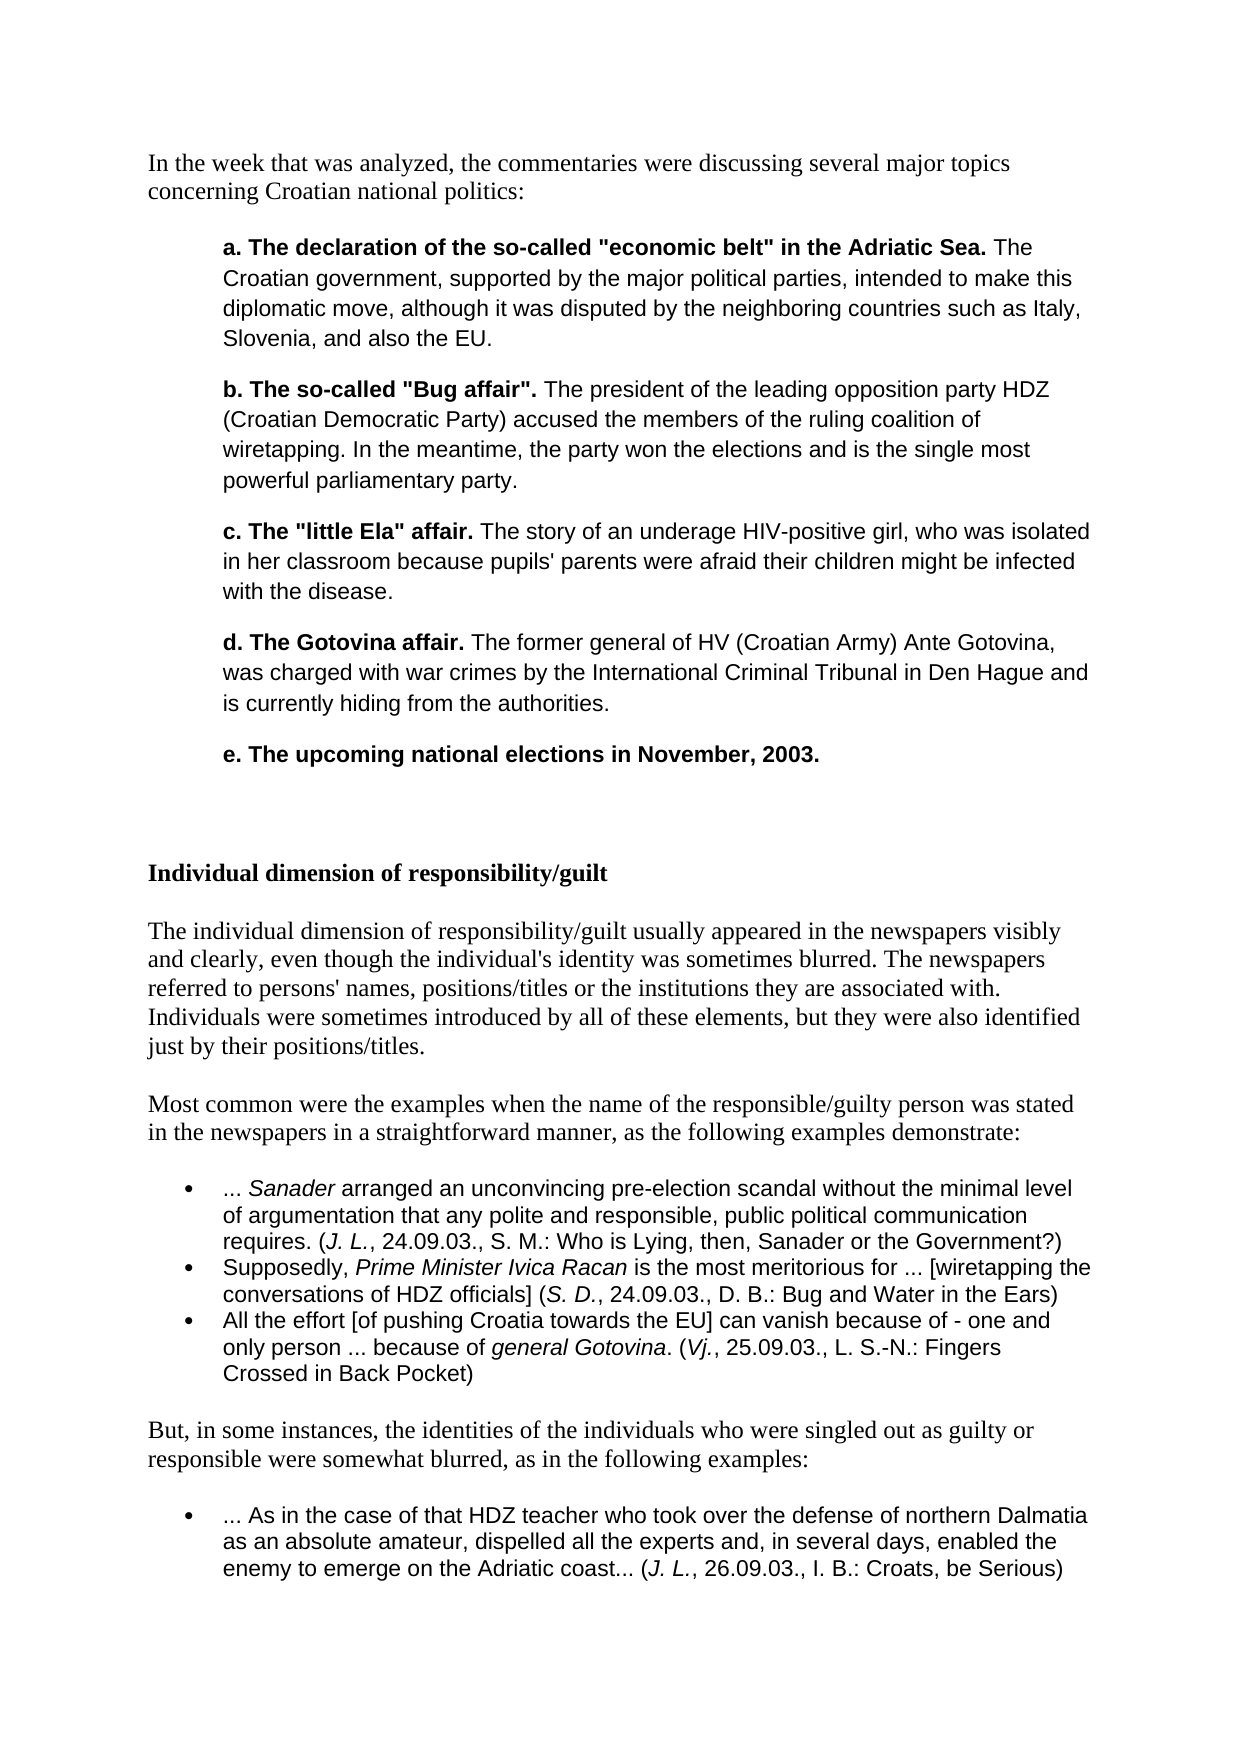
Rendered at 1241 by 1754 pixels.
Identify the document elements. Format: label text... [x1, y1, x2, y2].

text In the week that was analyzed, the commentaries were discussing several major topics concerning Croatian national politics: [148, 148, 1093, 205]
text b. The so-called "Bug affair". The president of the leading opposition party HDZ (Croatian Democratic Party) accused the members of the ruling coalition of wiretapping. In the meantime, the party won the elections and is the single most powerful parliamentary party. [223, 376, 1093, 493]
list Supposedly, Prime Minister Ivica Racan is the most meritorious for ... [wiretapping the conversations of HDZ officials] (S. D., 24.09.03., D. B.: Bug and Water in the Ears) [185, 1254, 1093, 1307]
list All the effort [of pushing Croatia towards the EU] can vanish because of - one and only person ... because of general Gotovina. (Vj., 25.09.03., L. S.-N.: Fingers Crossed in Back Pocket) [185, 1307, 1093, 1386]
text d. The Gotovina affair. The former general of HV (Croatian Army) Ante Gotovina, was charged with war crimes by the International Criminal Tribunal in Den Hague and is currently hiding from the authorities. [223, 629, 1093, 716]
text But, in some instances, the identities of the individuals who were singled out as guilty or responsible were somewhat blurred, as in the following examples: [148, 1415, 1093, 1473]
text e. The upcoming national elections in November, 2003. [223, 741, 1093, 767]
text Individual dimension of responsibility/guilt [148, 858, 1093, 887]
text The individual dimension of responsibility/guilt usually appeared in the newspapers visibly and clearly, even though the individual's identity was sometimes blurred. The newspapers referred to persons' names, positions/titles or the institutions they are associated with. Individuals were sometimes introduced by all of these elements, but they were also identified just by their positions/titles. [148, 916, 1093, 1059]
text a. The declaration of the so-called "economic belt" in the Adriatic Sea. The Croatian government, supported by the major political parties, intended to make this diplomatic move, although it was disputed by the neighboring countries such as Italy, Slovenia, and also the EU. [223, 234, 1093, 351]
list ... Sanader arranged an unconvincing pre-election scandal without the minimal level of argumentation that any polite and responsible, public political communication requires. (J. L., 24.09.03., S. M.: Who is Lying, then, Sanader or the Government?) [185, 1175, 1093, 1254]
text Most common were the examples when the name of the responsible/guilty person was stated in the newspapers in a straightforward manner, as the following examples demonstrate: [148, 1089, 1093, 1146]
text c. The "little Ela" affair. The story of an underage HIV-positive girl, who was isolated in her classroom because pupils' parents were afraid their children might be infected with the disease. [223, 518, 1093, 604]
list ... As in the case of that HDZ teacher who took over the defense of northern Dalmatia as an absolute amateur, dispelled all the experts and, in several days, enabled the enemy to emerge on the Adriatic coast... (J. L., 26.09.03., I. B.: Croats, be Serious) [185, 1502, 1093, 1581]
